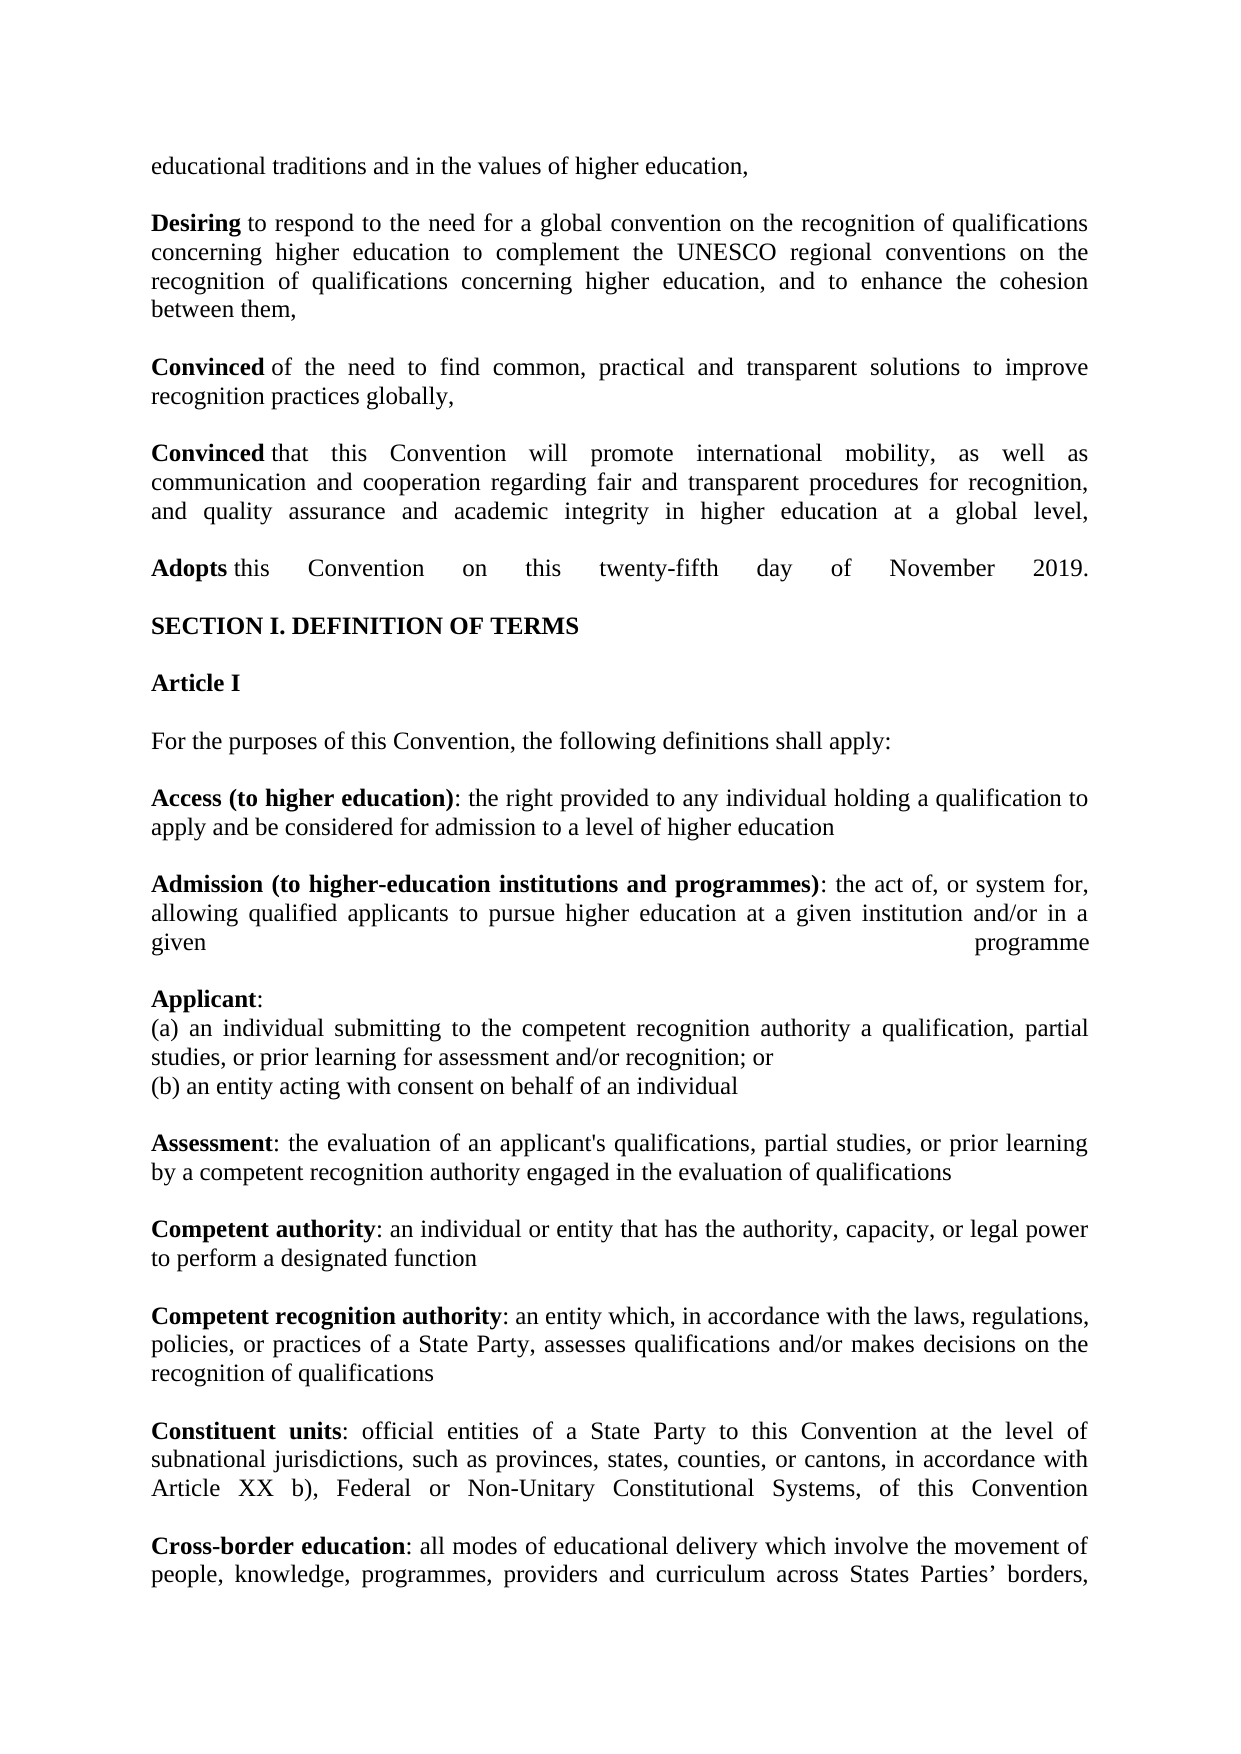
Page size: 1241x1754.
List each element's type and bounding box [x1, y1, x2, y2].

table_header [148, 148, 1093, 1591]
